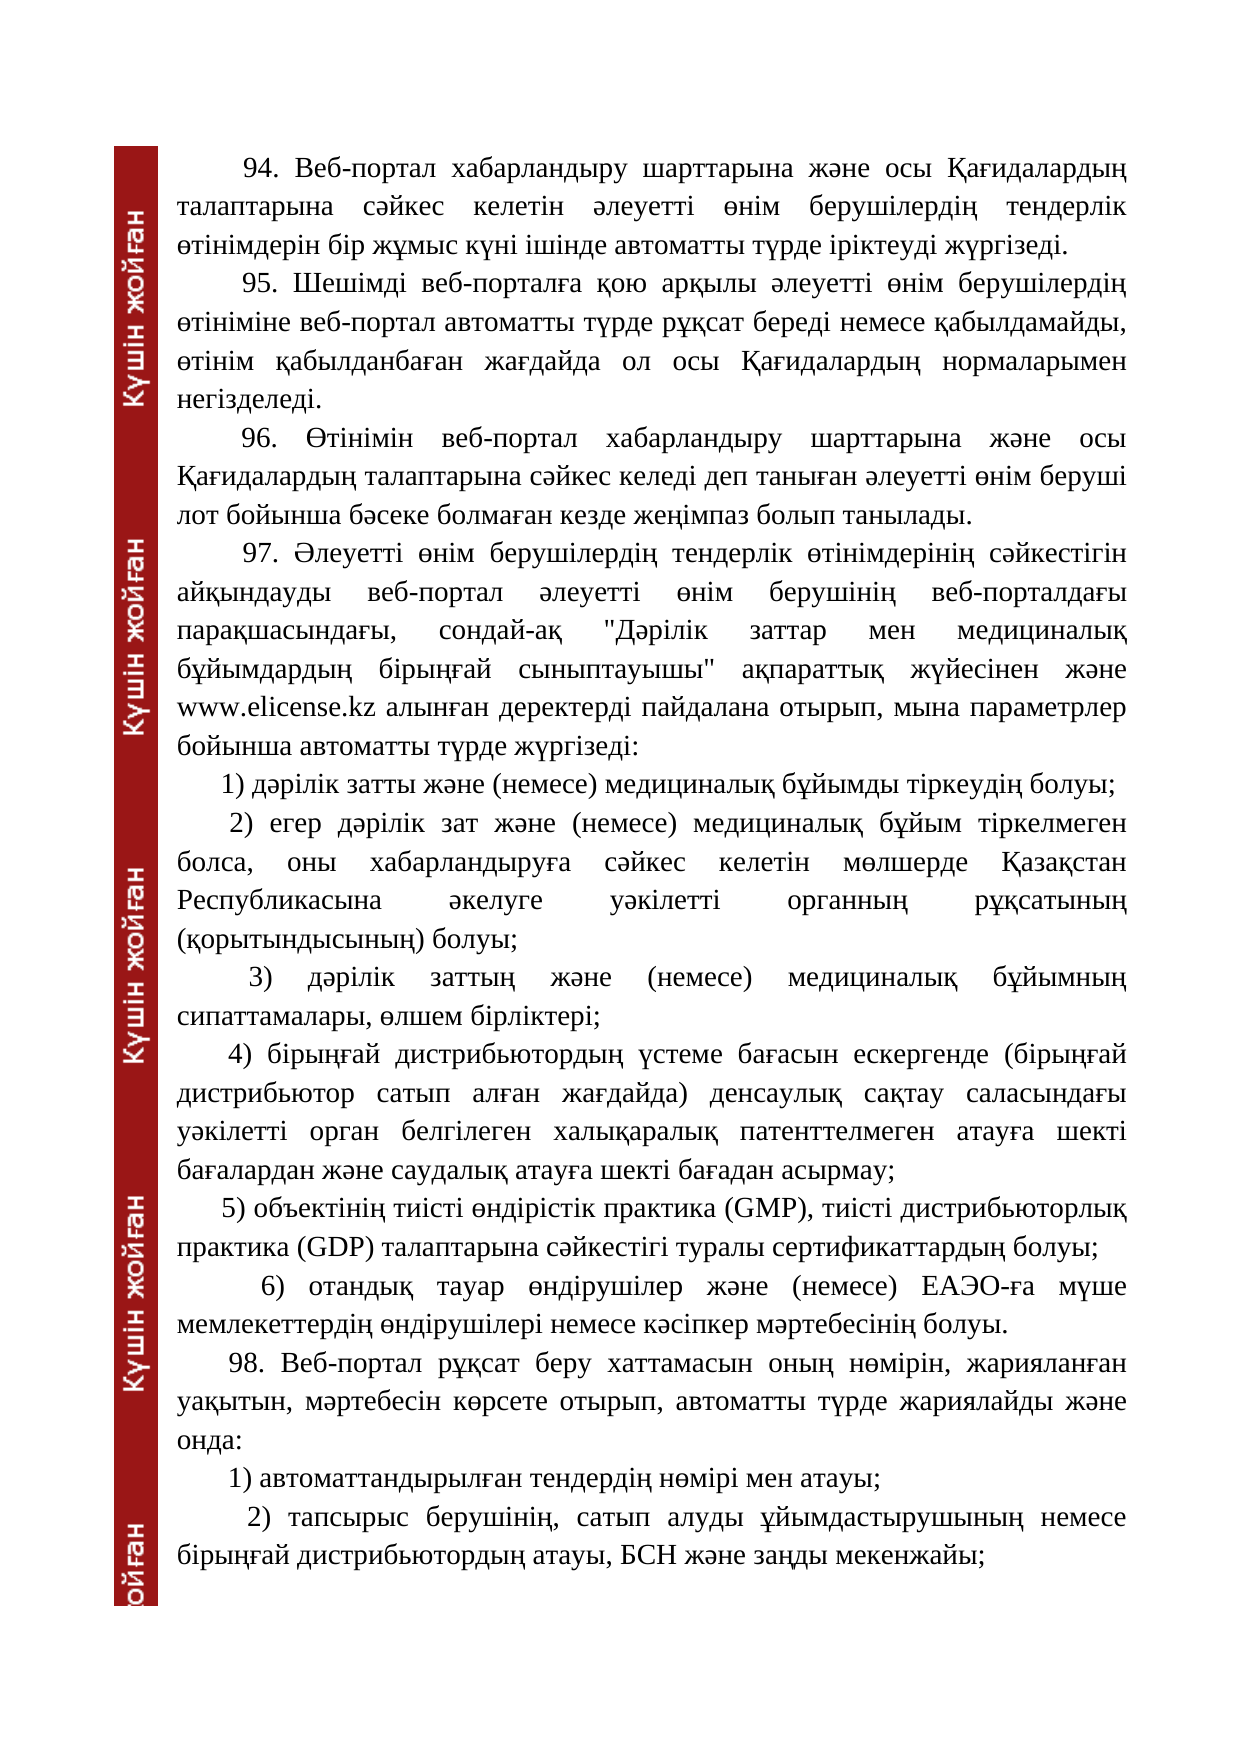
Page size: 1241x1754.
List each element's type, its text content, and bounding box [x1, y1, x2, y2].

picture [114, 1263, 158, 1268]
picture [114, 762, 158, 767]
text 96. Өтінімін веб-портал хабарландыру шарттарына және осы Қағидалардың талаптарына сәйкес келеді деп таныған әлеуетті өнім беруші лот бойынша бәсеке болмаған кезде жеңімпаз болып танылады. [112, 420, 1128, 530]
text 97. Әлеуетті өнім берушілердің тендерлік өтінімдерінің сәйкестігін айқындауды веб-портал әлеуетті өнім берушінің веб-порталдағы парақшасындағы, сондай-ақ "Дәрілік заттар мен медициналық бұйымдардың бірыңғай сыныптауышы" ақпараттық жүйесінен және www.elicense.kz алынған деректерді пайдалана отырып, мына параметрлер бойынша автоматты түрде жүргізеді: [112, 535, 1128, 762]
text 3) дәрілік заттың және (немесе) медициналық бұйымның сипаттамалары, өлшем бірліктері; [112, 959, 1128, 1031]
text 2) тапсырыс берушінің, сатып алуды ұйымдастырушының немесе бірыңғай дистрибьютордың атауы, БСН және заңды мекенжайы; [112, 1499, 1128, 1571]
picture [114, 1340, 158, 1345]
picture [114, 415, 158, 420]
picture [114, 1455, 158, 1460]
picture [114, 1031, 158, 1036]
picture [114, 800, 158, 805]
text 98. Веб-портал рұқсат беру хаттамасын оның нөмірін, жарияланған уақытын, мәртебесін көрсете отырып, автоматты түрде жариялайды және онда: [112, 1345, 1128, 1455]
picture [114, 1186, 158, 1191]
picture [114, 146, 158, 150]
text 5) объектінің тиісті өндірістік практика (GMP), тиісті дистрибьюторлық практика (GDP) талаптарына сәйкестігі туралы сертификаттардың болуы; [112, 1191, 1128, 1263]
text 2) егер дәрілік зат және (немесе) медициналық бұйым тіркелмеген болса, оны хабарландыруға сәйкес келетін мөлшерде Қазақстан Республикасына әкелуге уәкілетті органның рұқсатының (қорытындысының) болуы; [112, 805, 1128, 954]
picture [114, 261, 158, 266]
picture [114, 1571, 158, 1606]
picture [114, 1494, 158, 1499]
text 4) бірыңғай дистрибьютордың үстеме бағасын ескергенде (бірыңғай дистрибьютор сатып алған жағдайда) денсаулық сақтау саласындағы уәкілетті орган белгілеген халықаралық патенттелмеген атауға шекті бағалардан және саудалық атауға шекті бағадан асырмау; [112, 1036, 1128, 1186]
text 94. Веб-портал хабарландыру шарттарына және осы Қағидалардың талаптарына сәйкес келетін әлеуетті өнім берушілердің тендерлік өтінімдерін бір жұмыс күні ішінде автоматты түрде іріктеуді жүргізеді. [112, 150, 1128, 261]
text 1) дәрілік затты және (немесе) медициналық бұйымды тіркеудің болуы; [112, 767, 1128, 800]
picture [114, 530, 158, 535]
text 95. Шешімді веб-порталға қою арқылы әлеуетті өнім берушілердің өтініміне веб-портал автоматты түрде рұқсат береді немесе қабылдамайды, өтінім қабылданбаған жағдайда ол осы Қағидалардың нормаларымен негізделеді. [112, 266, 1128, 415]
text 1) автоматтандырылған тендердің нөмірі мен атауы; [112, 1460, 1128, 1494]
text 6) отандық тауар өндірушілер және (немесе) ЕАЭО-ға мүше мемлекеттердің өндірушілері немесе кәсіпкер мәртебесінің болуы. [112, 1268, 1128, 1340]
picture [114, 954, 158, 959]
